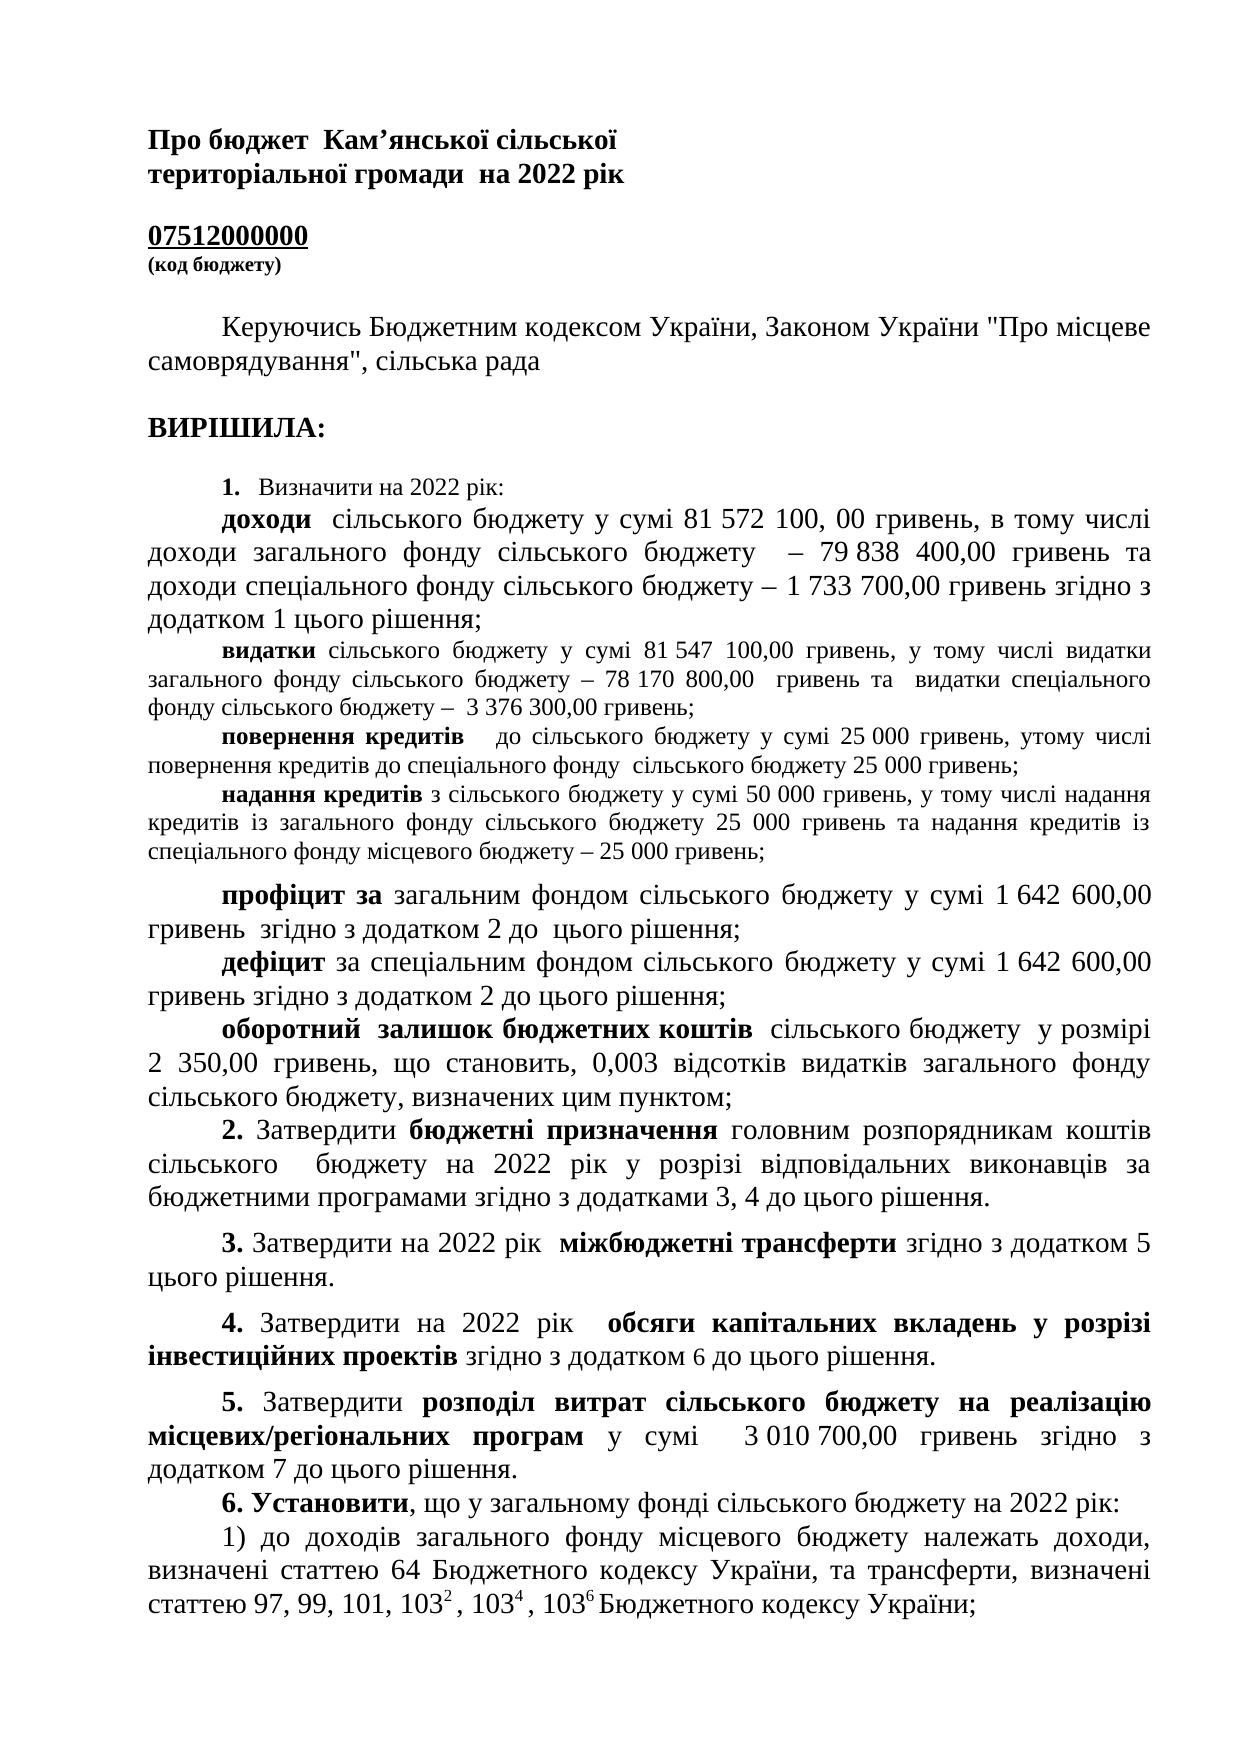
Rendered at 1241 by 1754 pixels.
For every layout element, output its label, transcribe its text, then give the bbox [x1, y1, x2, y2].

text 07512000000 [148, 218, 1152, 252]
text 1) до доходів загального фонду місцевого бюджету належать доходи, визначені статтею 64 Бюджетного кодексу України, та трансферти, визначені статтею 97, 99, 101, 1032 , 1034 , 1036 Бюджетного кодексу України; [148, 1519, 1152, 1619]
text повернення кредитів до сільського бюджету у сумі 25 000 гривень, утому числі повернення кредитів до спеціального фонду сільського бюджету 25 000 гривень; [148, 721, 1152, 779]
text надання кредитів з сільського бюджету у сумі 50 000 гривень, у тому числі надання кредитів із загального фонду сільського бюджету 25 000 гривень та надання кредитів із спеціального фонду місцевого бюджету – 25 000 гривень; [148, 779, 1152, 865]
text 3. Затвердити на 2022 рік міжбюджетні трансферти згідно з додатком 5 цього рішення. [148, 1225, 1152, 1292]
text доходи сільського бюджету у сумі 81 572 100, 00 гривень, в тому числі доходи загального фонду сільського бюджету – 79 838 400,00 гривень та доходи спеціального фонду сільського бюджету – 1 733 700,00 гривень згідно з додатком 1 цього рішення; [148, 501, 1152, 635]
list Визначити на 2022 рік: [148, 472, 1152, 501]
text Про бюджет Кам’янської сільської [148, 122, 1152, 156]
text 6. Установити, що у загальному фонді сільського бюджету на 2022 рік: [148, 1485, 1152, 1519]
text 5. Затвердити розподіл витрат сільського бюджету на реалізацію місцевих/регіональних програм у сумі 3 010 700,00 гривень згідно з додатком 7 до цього рішення. [148, 1384, 1152, 1485]
text профіцит за загальним фондом сільського бюджету у сумі 1 642 600,00 гривень згідно з додатком 2 до цього рішення; [148, 877, 1152, 944]
text дефіцит за спеціальним фондом сільського бюджету у сумі 1 642 600,00 гривень згідно з додатком 2 до цього рішення; [148, 944, 1152, 1012]
text оборотний залишок бюджетних коштів сільського бюджету у розмірі 2 350,00 гривень, що становить, 0,003 відсотків видатків загального фонду сільського бюджету, визначених цим пунктом; [148, 1012, 1152, 1112]
text 4. Затвердити на 2022 рік обсяги капітальних вкладень у розрізі інвестиційних проектів згідно з додатком 6 до цього рішення. [148, 1305, 1152, 1372]
text територіальної громади на 2022 рік [148, 156, 1152, 189]
text Керуючись Бюджетним кодексом України, Законом України "Про місцеве самоврядування", сільська рада [148, 309, 1152, 376]
text (код бюджету) [148, 252, 1152, 276]
text видатки сільського бюджету у сумі 81 547 100,00 гривень, у тому числі видатки загального фонду сільського бюджету – 78 170 800,00 гривень та видатки спеціального фонду сільського бюджету – 3 376 300,00 гривень; [148, 635, 1152, 721]
text 2. Затвердити бюджетні призначення головним розпорядникам коштів сільського бюджету на 2022 рік у розрізі відповідальних виконавців за бюджетними програмами згідно з додатками 3, 4 до цього рішення. [148, 1112, 1152, 1213]
text ВИРІШИЛА: [148, 410, 1152, 443]
